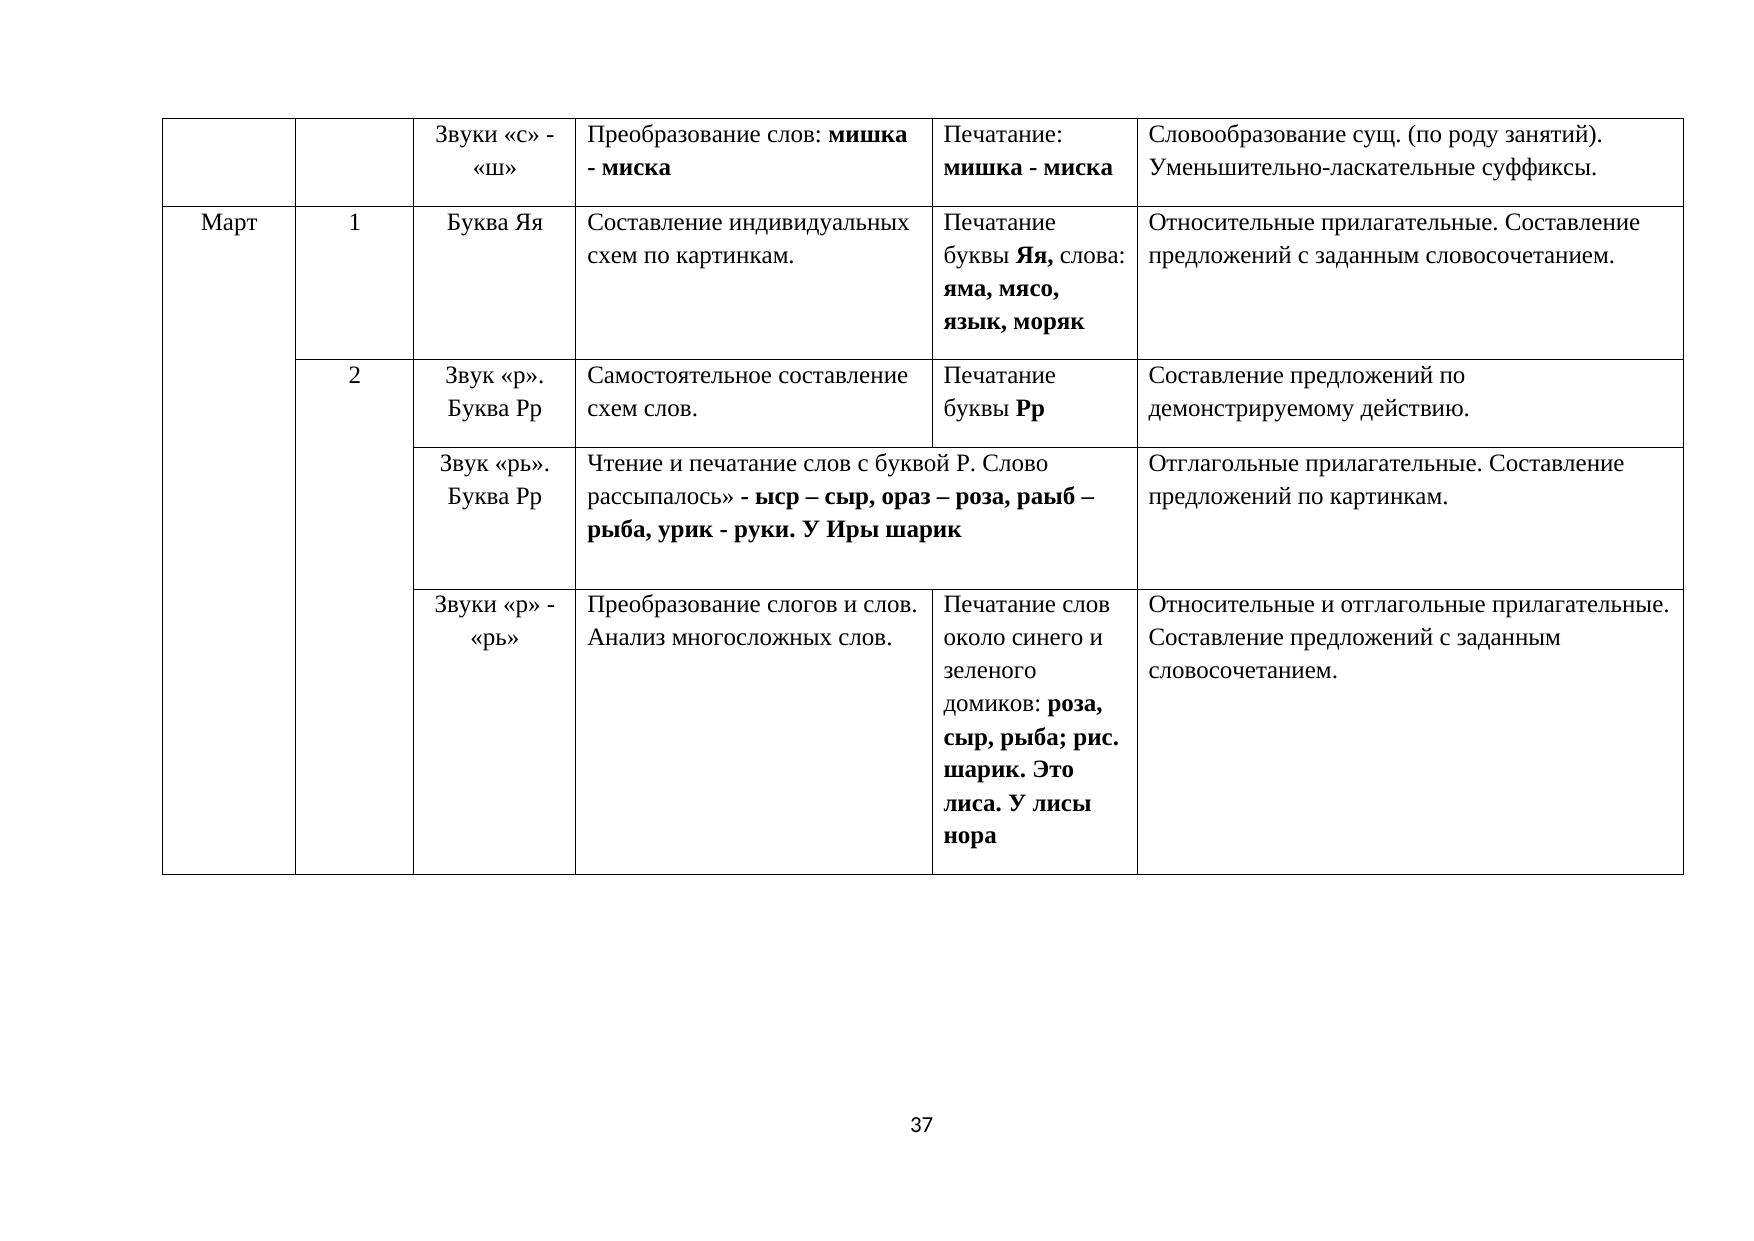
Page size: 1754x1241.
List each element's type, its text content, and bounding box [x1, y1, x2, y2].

table_cell Словообразование сущ. (по роду занятий). Уменьшительно-ласкательные суффиксы. [1138, 119, 1683, 206]
table_cell Звуки «р» - «рь» [414, 590, 575, 874]
table_cell Печатание буквы Рр [933, 360, 1137, 447]
table_cell Буква Яя [414, 207, 575, 359]
table_cell Самостоятельное составление схем слов. [576, 360, 932, 447]
table_cell Отглагольные прилагательные. Составление предложений по картинкам. [1138, 448, 1683, 588]
table_cell Преобразование слов: мишка - миска [576, 119, 932, 206]
table_cell Составление индивидуальных схем по картинкам. [576, 207, 932, 359]
table_cell Март [163, 207, 295, 874]
table_cell Составление предложений по демонстрируемому действию. [1138, 360, 1683, 447]
table_cell Относительные прилагательные. Составление предложений с заданным словосочетанием. [1138, 207, 1683, 359]
table_cell Преобразование слогов и слов. Анализ многосложных слов. [576, 590, 932, 874]
table_cell Звук «рь». Буква Рр [414, 448, 575, 588]
table_cell Относительные и отглагольные прилагательные. Составление предложений с заданным словосочетанием. [1138, 590, 1683, 874]
table_cell 2 [296, 360, 413, 874]
table_cell Звук «р». Буква Рр [414, 360, 575, 447]
table_cell Чтение и печатание слов с буквой Р. Слово рассыпалось» - ыср – сыр, ораз – роза, раыб – рыба, урик - руки. У Иры шарик [576, 448, 1137, 588]
table_cell Печатание слов около синего и зеленого домиков: роза, сыр, рыба; рис. шарик. Это лиса. У лисы нора [933, 590, 1137, 874]
table_cell Печатание буквы Яя, слова: яма, мясо, язык, моряк [933, 207, 1137, 359]
table_cell Звуки «с» - «ш» [414, 119, 575, 206]
table_cell 1 [296, 207, 413, 359]
table_cell Печатание: мишка - миска [933, 119, 1137, 206]
